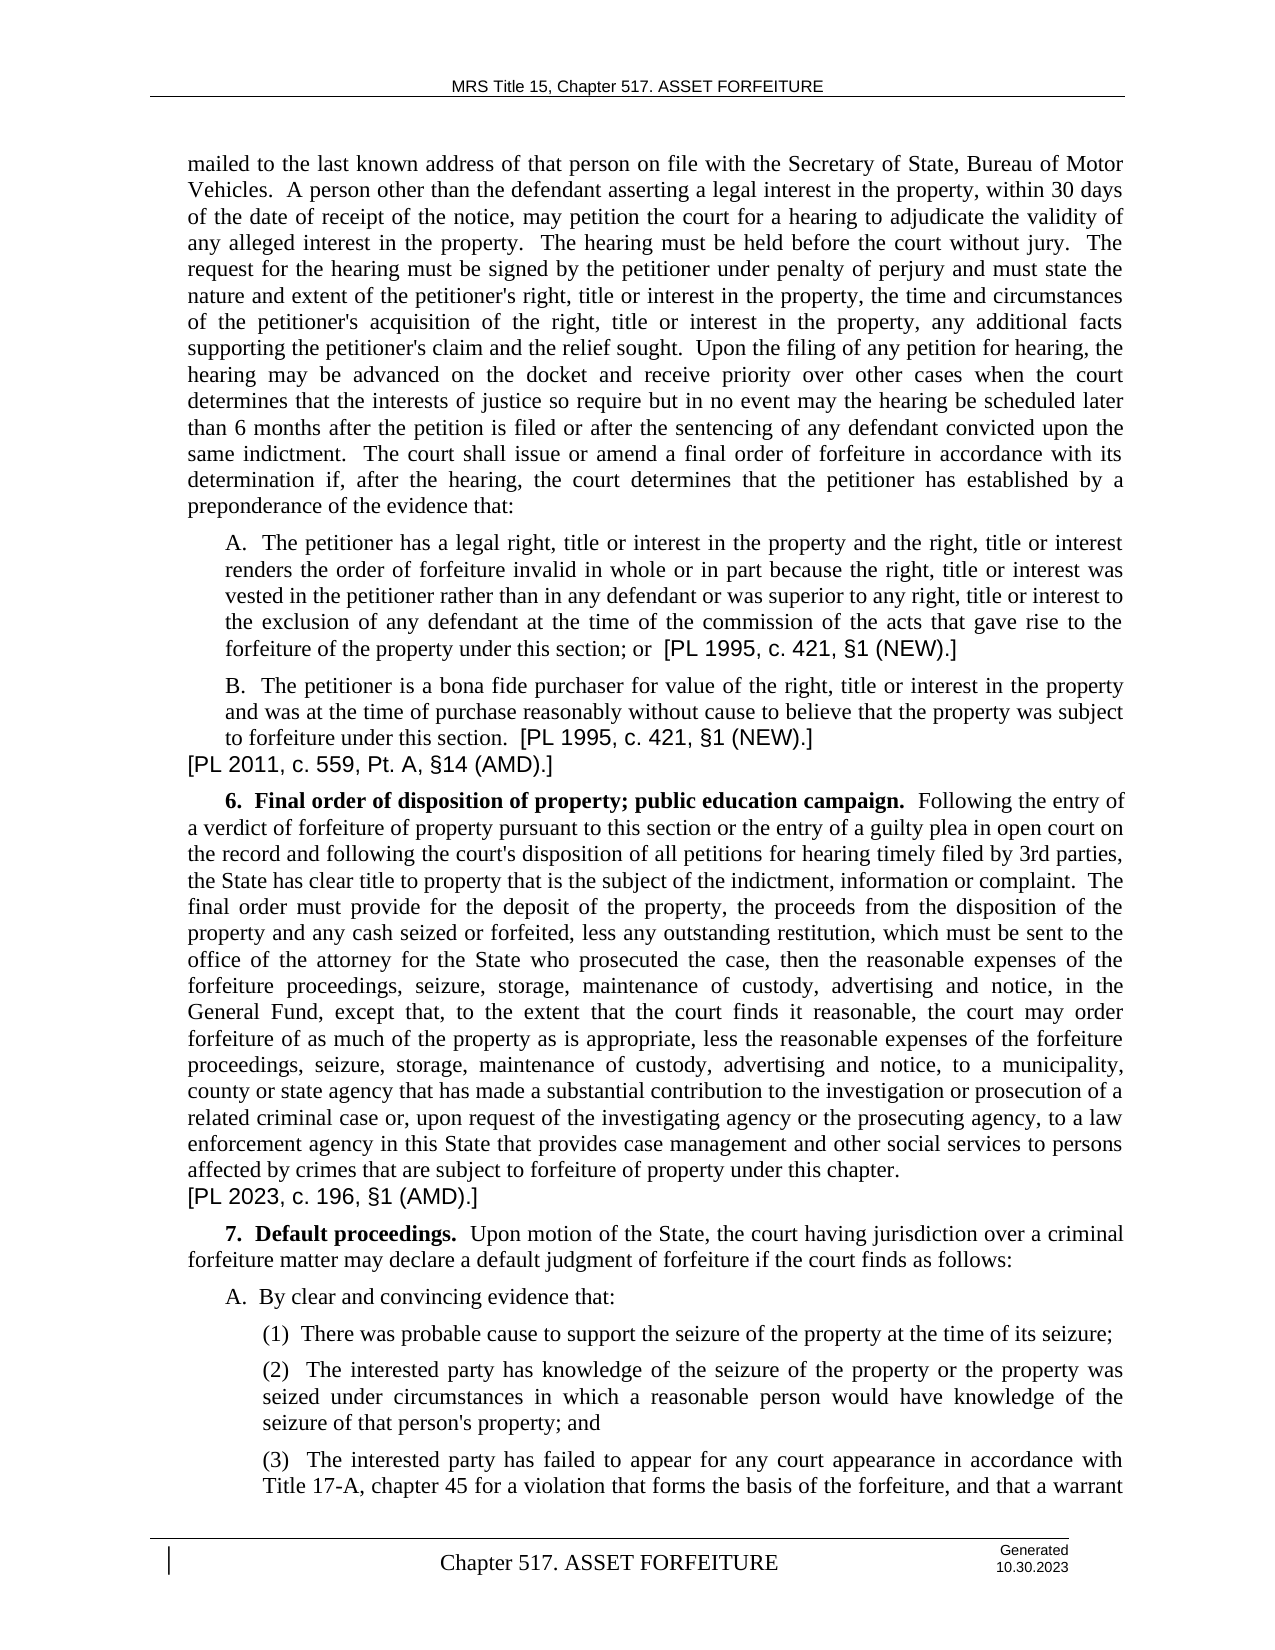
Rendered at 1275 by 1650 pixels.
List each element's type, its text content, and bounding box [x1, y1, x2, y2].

text [PL 2011, c. 559, Pt. A, §14 (AMD).] [187, 751, 1125, 777]
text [262, 1446, 1125, 1498]
text 7. Default proceedings. Upon motion of the State, the court having jurisdiction over a criminal forfeiture matter may declare a default judgment of forfeiture if the court finds as follows: [187, 1220, 1125, 1272]
text B. The petitioner is a bona fide purchaser for value of the right, title or interest in the property and was at the time of purchase reasonably without cause to believe that the property was subject to forfeiture under this section. [PL 1995, c. 421, §1 (NEW).] [225, 672, 1125, 751]
text A. By clear and convincing evidence that: [225, 1283, 1125, 1309]
text 6. Final order of disposition of property; public education campaign. Following the entry of a verdict of forfeiture of property pursuant to this section or the entry of a guilty plea in open court on the record and following the court's disposition of all petitions for hearing timely filed by 3rd parties, the State has clear title to property that is the subject of the indictment, information or complaint. The final order must provide for the deposit of the property, the proceeds from the disposition of the property and any cash seized or forfeited, less any outstanding restitution, which must be sent to the office of the attorney for the State who prosecuted the case, then the reasonable expenses of the forfeiture proceedings, seizure, storage, maintenance of custody, advertising and notice, in the General Fund, except that, to the extent that the court finds it reasonable, the court may order forfeiture of as much of the property as is appropriate, less the reasonable expenses of the forfeiture proceedings, seizure, storage, maintenance of custody, advertising and notice, to a municipality, county or state agency that has made a substantial contribution to the investigation or prosecution of a related criminal case or, upon request of the investigating agency or the prosecuting agency, to a law enforcement agency in this State that provides case management and other social services to persons affected by crimes that are subject to forfeiture of property under this chapter. [187, 788, 1125, 1183]
text [PL 2023, c. 196, §1 (AMD).] [187, 1183, 1125, 1209]
text (1) There was probable cause to support the seizure of the property at the time of its seizure; [262, 1319, 1125, 1346]
text (2) The interested party has knowledge of the seizure of the property or the property was seized under circumstances in which a reasonable person would have knowledge of the seizure of that person's property; and [262, 1356, 1125, 1435]
text A. The petitioner has a legal right, title or interest in the property and the right, title or interest renders the order of forfeiture invalid in whole or in part because the right, title or interest was vested in the petitioner rather than in any defendant or was superior to any right, title or interest to the exclusion of any defendant at the time of the commission of the acts that gave rise to the forfeiture of the property under this section; or [PL 1995, c. 421, §1 (NEW).] [225, 529, 1125, 661]
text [187, 150, 1125, 519]
